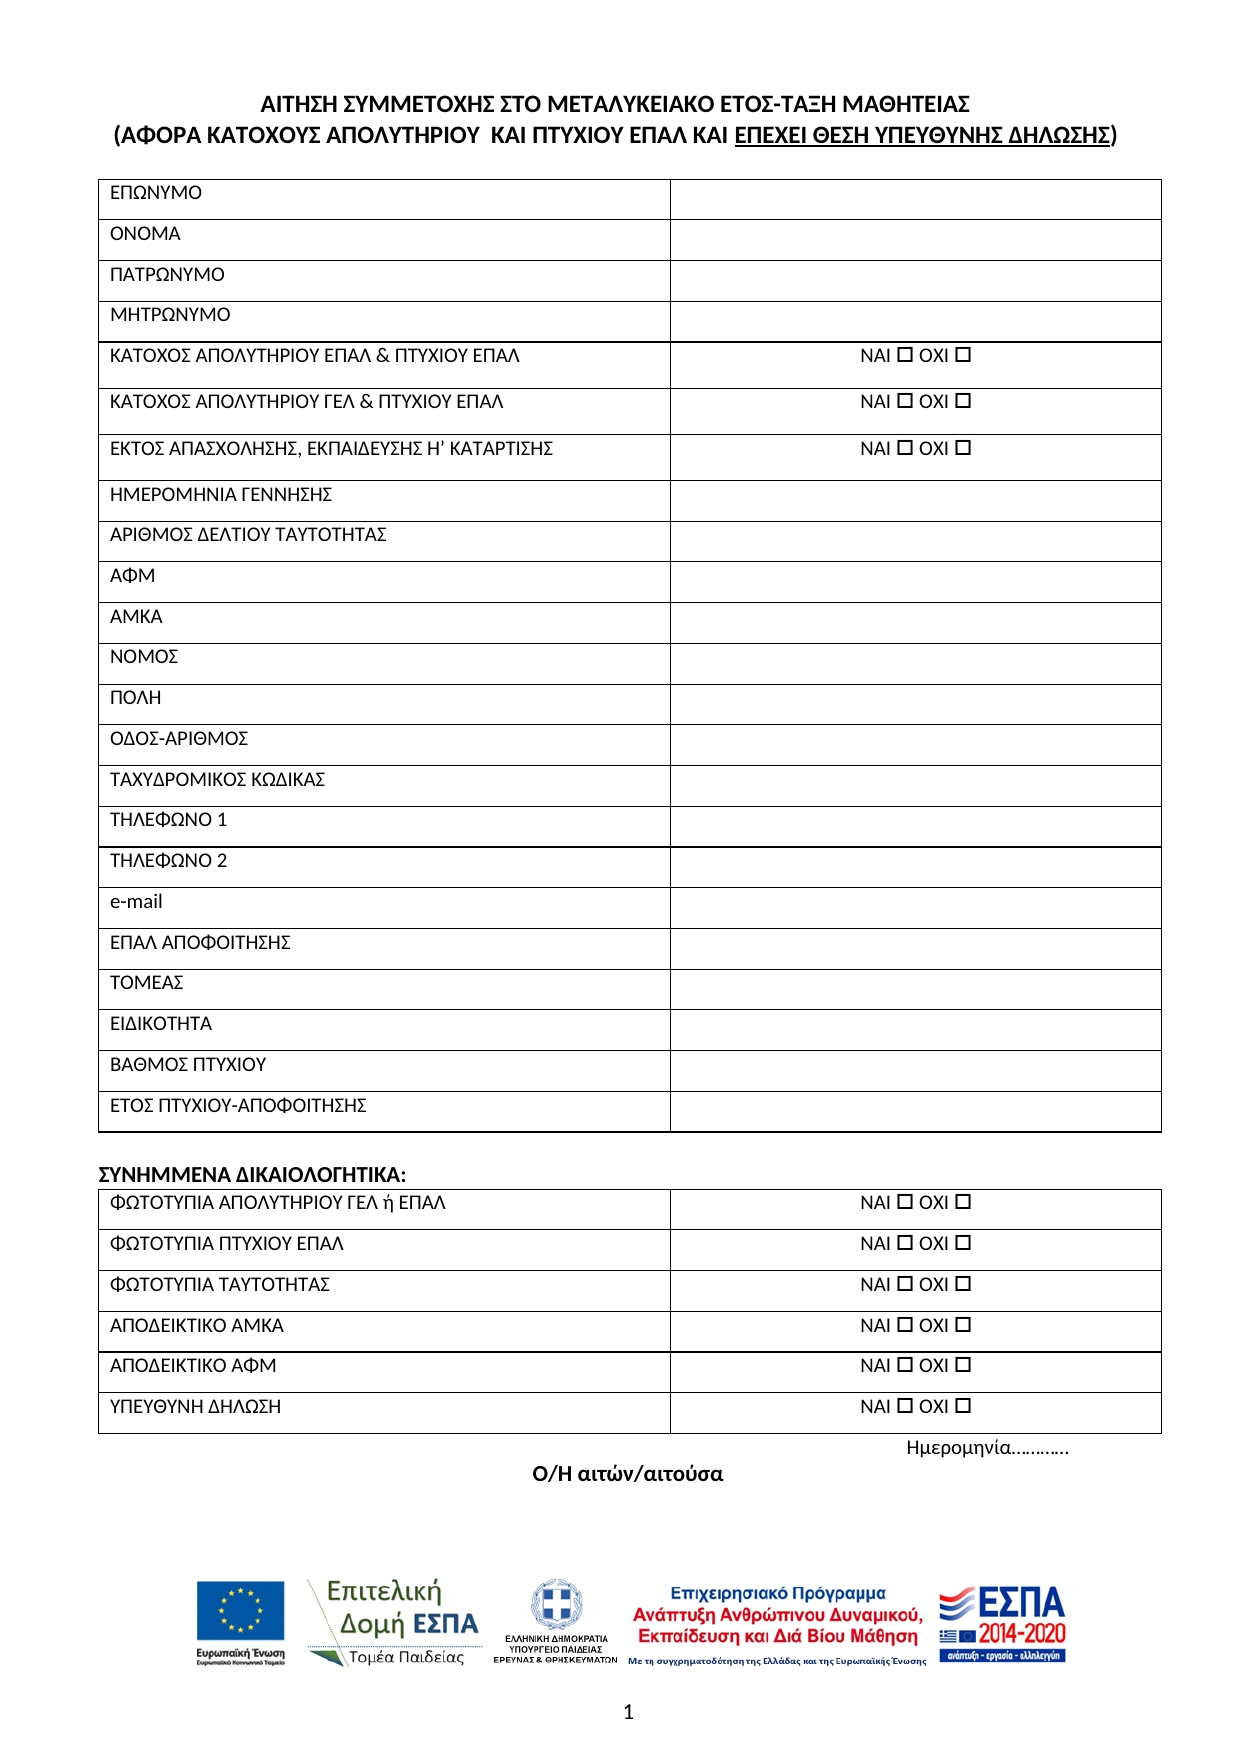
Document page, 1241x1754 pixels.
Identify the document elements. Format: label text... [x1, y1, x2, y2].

table_cell e-mail [99, 888, 670, 928]
table_cell ΟΝΟΜΑ [99, 220, 670, 260]
table_cell ΠΑΤΡΩΝΥΜΟ [99, 261, 670, 301]
table_cell [671, 562, 1161, 602]
table_cell [671, 1051, 1161, 1091]
table_header ΦΩΤΟΤΥΠΙΑ ΑΠΟΛΥΤΗΡΙΟΥ ΓΕΛ ή ΕΠΑΛ [99, 1190, 670, 1229]
table_cell ΤΑΧΥΔΡΟΜΙΚΟΣ ΚΩΔΙΚΑΣ [99, 766, 670, 806]
text ΣΥΝΗΜΜΕΝΑ ΔΙΚΑΙΟΛΟΓΗΤΙΚΑ: [98, 1161, 1069, 1188]
table_cell [671, 888, 1161, 928]
table_cell ΒΑΘΜΟΣ ΠΤΥΧΙΟΥ [99, 1051, 670, 1091]
table_cell ΑΠΟΔΕΙΚΤΙΚΟ ΑΜΚΑ [99, 1312, 670, 1351]
table_cell ΝΑΙ ΟΧΙ [671, 1271, 1161, 1311]
table_cell [671, 685, 1161, 724]
table_cell ΥΠΕΥΘΥΝΗ ΔΗΛΩΣΗ [99, 1393, 670, 1433]
table_cell ΦΩΤΟΤΥΠΙΑ ΤΑΥΤΟΤΗΤΑΣ [99, 1271, 670, 1311]
table_cell ΝΑΙ ΟΧΙ [671, 1312, 1161, 1351]
text (ΑΦΟΡΑ ΚΑΤΟΧΟΥΣ ΑΠΟΛΥΤΗΡΙΟΥ ΚΑΙ ΠΤΥΧΙΟΥ ΕΠΑΛ ΚΑΙ ΕΠΕΧΕΙ ΘΕΣΗ ΥΠΕΥΘΥΝΗΣ ΔΗΛΩΣΗΣ) [84, 119, 1147, 150]
table_cell [671, 261, 1161, 301]
table_cell ΝΑΙ ΟΧΙ [671, 435, 1161, 480]
table_cell [671, 220, 1161, 260]
text ΑΙΤΗΣΗ ΣΥΜΜΕΤΟΧΗΣ ΣΤΟ ΜΕΤΑΛΥΚΕΙΑΚΟ ΕΤΟΣ-ΤΑΞΗ ΜΑΘΗΤΕΙΑΣ [84, 89, 1147, 119]
table_cell ΝΟΜΟΣ [99, 644, 670, 683]
table_cell ΚΑΤΟΧΟΣ ΑΠΟΛΥΤΗΡΙΟΥ ΓΕΛ & ΠΤΥΧΙΟΥ ΕΠΑΛ [99, 389, 670, 434]
table_cell ΑΡΙΘΜΟΣ ΔΕΛΤΙΟΥ ΤΑΥΤΟΤΗΤΑΣ [99, 522, 670, 561]
table_cell ΝΑΙ ΟΧΙ [671, 343, 1161, 387]
table_cell [671, 603, 1161, 643]
table_cell [671, 644, 1161, 683]
table_cell ΑΠΟΔΕΙΚΤΙΚΟ ΑΦΜ [99, 1353, 670, 1392]
table_cell [671, 807, 1161, 846]
table_cell [671, 481, 1161, 521]
table_cell ΗΜΕΡΟΜΗΝΙΑ ΓΕΝΝΗΣΗΣ [99, 481, 670, 521]
table_cell ΤΟΜΕΑΣ [99, 970, 670, 1009]
table_cell ΕΙΔΙΚΟΤΗΤΑ [99, 1010, 670, 1050]
table_cell ΝΑΙ ΟΧΙ [671, 1353, 1161, 1392]
table_cell [671, 970, 1161, 1009]
table_cell [671, 929, 1161, 968]
table_cell ΑΦΜ [99, 562, 670, 602]
table_cell ΝΑΙ ΟΧΙ [671, 389, 1161, 434]
picture [189, 1551, 1068, 1698]
table_cell [671, 522, 1161, 561]
table_header [671, 180, 1161, 219]
table_cell ΟΔΟΣ-ΑΡΙΘΜΟΣ [99, 725, 670, 765]
table_cell [671, 848, 1161, 887]
table_cell [671, 725, 1161, 765]
table_header ΕΠΩΝΥΜΟ [99, 180, 670, 219]
table_cell ΠΟΛΗ [99, 685, 670, 724]
table_cell ΝΑΙ ΟΧΙ [671, 1393, 1161, 1433]
table_cell ΤΗΛΕΦΩΝΟ 1 [99, 807, 670, 846]
table_header ΝΑΙ ΟΧΙ [671, 1190, 1161, 1229]
table_cell [671, 302, 1161, 341]
table_cell ΜΗΤΡΩΝΥΜΟ [99, 302, 670, 341]
table_cell ΕΤΟΣ ΠΤΥΧΙΟΥ-ΑΠΟΦΟΙΤΗΣΗΣ [99, 1092, 670, 1131]
table_cell ΤΗΛΕΦΩΝΟ 2 [99, 848, 670, 887]
text Ημερομηνία………… [187, 1434, 1069, 1459]
table_cell [671, 1010, 1161, 1050]
text Ο/Η αιτών/αιτούσα [187, 1459, 1069, 1487]
table_cell [671, 766, 1161, 806]
table_cell ΕΚΤΟΣ ΑΠΑΣΧΟΛΗΣΗΣ, ΕΚΠΑΙΔΕΥΣΗΣ Η’ ΚΑΤΑΡΤΙΣΗΣ [99, 435, 670, 480]
table_cell ΑΜΚΑ [99, 603, 670, 643]
table_cell ΕΠΑΛ ΑΠΟΦΟΙΤΗΣΗΣ [99, 929, 670, 968]
table_cell ΦΩΤΟΤΥΠΙΑ ΠΤΥΧΙΟΥ ΕΠΑΛ [99, 1230, 670, 1270]
table_cell [671, 1092, 1161, 1131]
table_cell ΚΑΤΟΧΟΣ ΑΠΟΛΥΤΗΡΙΟΥ ΕΠΑΛ & ΠΤΥΧΙΟΥ ΕΠΑΛ [99, 343, 670, 387]
table_cell ΝΑΙ ΟΧΙ [671, 1230, 1161, 1270]
